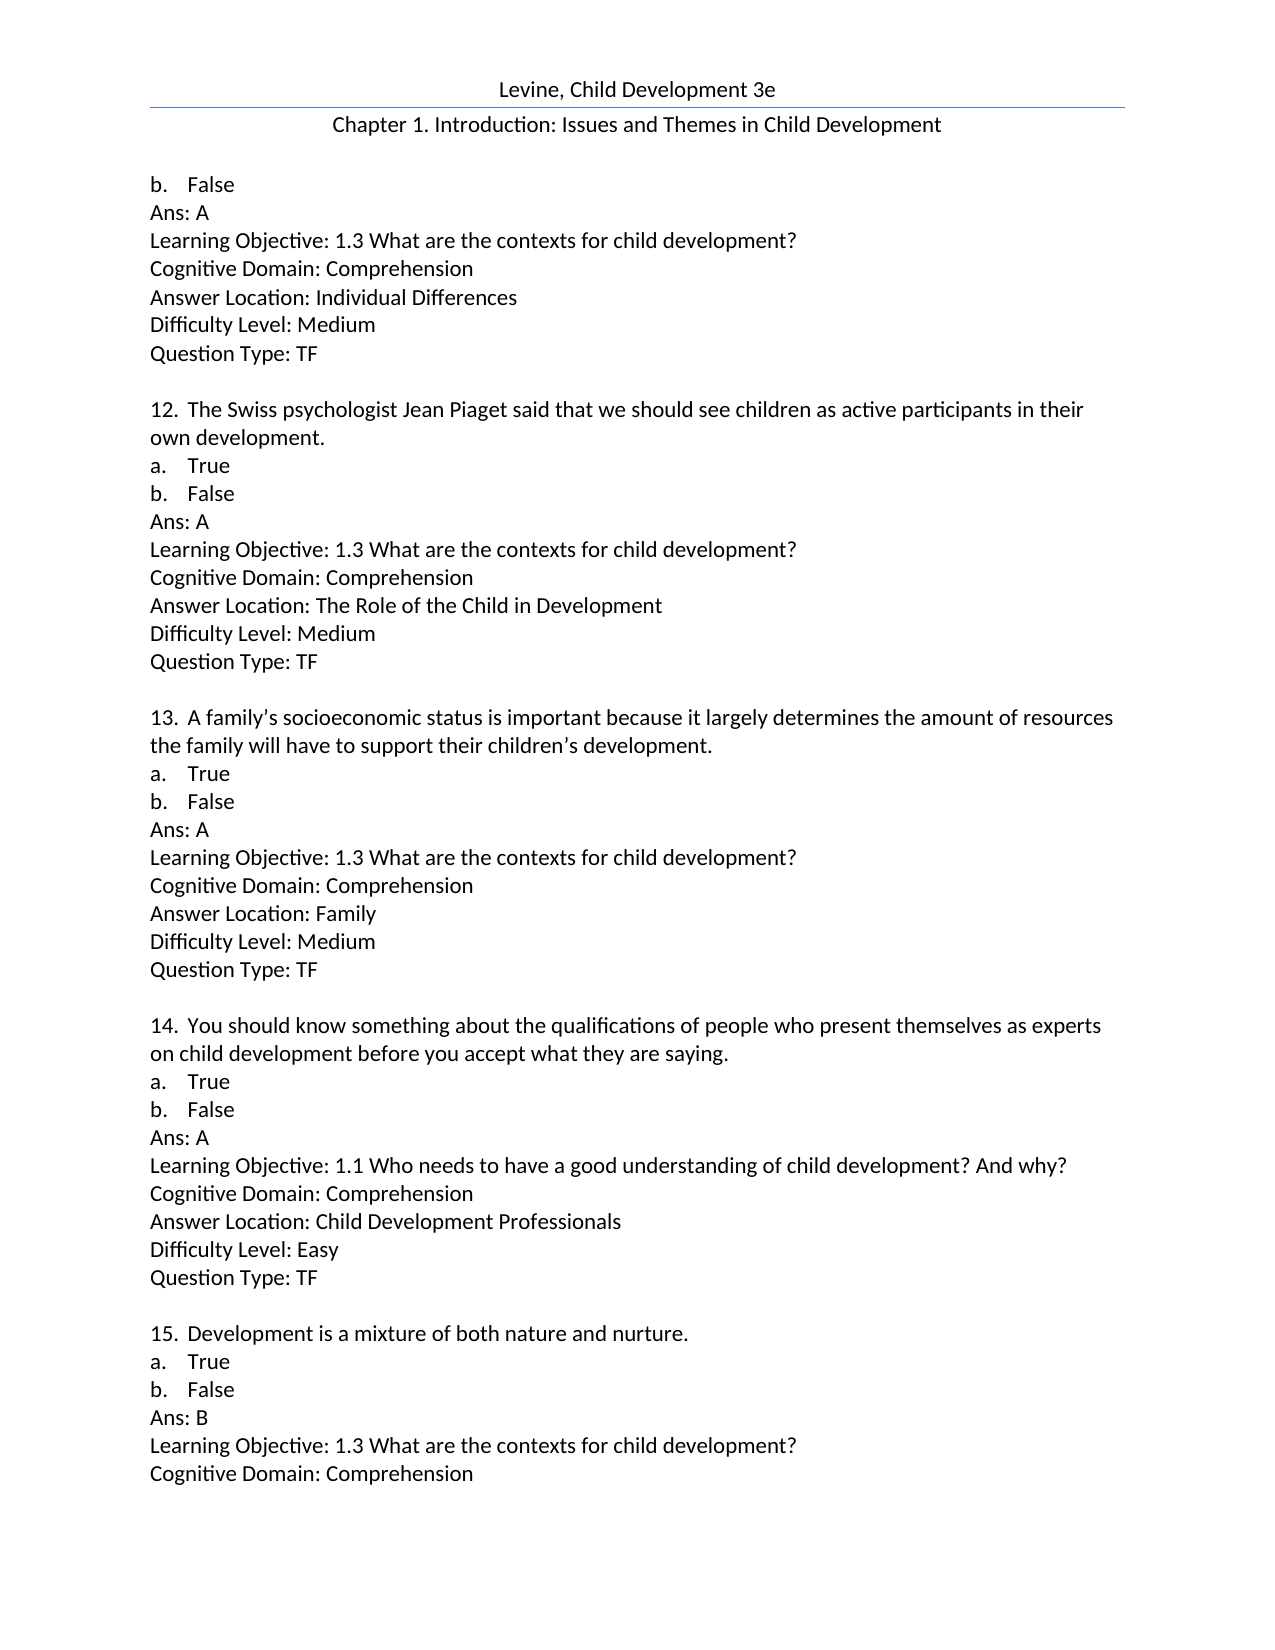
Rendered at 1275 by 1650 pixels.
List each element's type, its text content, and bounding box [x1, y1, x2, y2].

text Question Type: TF [150, 1263, 1125, 1291]
text Learning Objective: 1.3 What are the contexts for child development? [150, 227, 1125, 254]
text Learning Objective: 1.3 What are the contexts for child development? [150, 843, 1125, 871]
text b. False [150, 787, 1125, 815]
text Answer Location: Individual Differences [150, 283, 1125, 311]
text Learning Objective: 1.3 What are the contexts for child development? [150, 535, 1125, 563]
text Difficulty Level: Medium [150, 619, 1125, 647]
text Question Type: TF [150, 339, 1125, 367]
text Ans: A [150, 1123, 1125, 1151]
text Ans: A [150, 198, 1125, 227]
text b. False [150, 1095, 1125, 1123]
text Difficulty Level: Medium [150, 927, 1125, 955]
text a. True [150, 451, 1125, 479]
text 13. A family’s socioeconomic status is important because it largely determines the amount of resources the family will have to support their children’s development. [150, 703, 1125, 759]
text Difficulty Level: Easy [150, 1235, 1125, 1263]
text Cognitive Domain: Comprehension [150, 871, 1125, 899]
text 15. Development is a mixture of both nature and nurture. [150, 1319, 1125, 1347]
text Learning Objective: 1.3 What are the contexts for child development? [150, 1431, 1125, 1459]
text Difficulty Level: Medium [150, 311, 1125, 339]
text Answer Location: The Role of the Child in Development [150, 591, 1125, 619]
text Question Type: TF [150, 647, 1125, 675]
text Question Type: TF [150, 955, 1125, 983]
text Cognitive Domain: Comprehension [150, 254, 1125, 283]
text Ans: A [150, 815, 1125, 843]
text b. False [150, 479, 1125, 507]
text 12. The Swiss psychologist Jean Piaget said that we should see children as active participants in their own development. [150, 395, 1125, 451]
text Learning Objective: 1.1 Who needs to have a good understanding of child development? And why? Cognitive Domain: Comprehension [150, 1151, 1125, 1207]
text Cognitive Domain: Comprehension [150, 1459, 1125, 1487]
text Ans: B [150, 1403, 1125, 1431]
text Answer Location: Child Development Professionals [150, 1207, 1125, 1235]
text a. True [150, 1347, 1125, 1375]
text Answer Location: Family [150, 899, 1125, 927]
text Ans: A [150, 507, 1125, 535]
text Cognitive Domain: Comprehension [150, 563, 1125, 591]
text a. True [150, 1067, 1125, 1095]
text 14. You should know something about the qualifications of people who present themselves as experts on child development before you accept what they are saying. [150, 1011, 1125, 1067]
text b. False [150, 1375, 1125, 1403]
text a. True [150, 759, 1125, 787]
text b. False [150, 171, 1125, 198]
